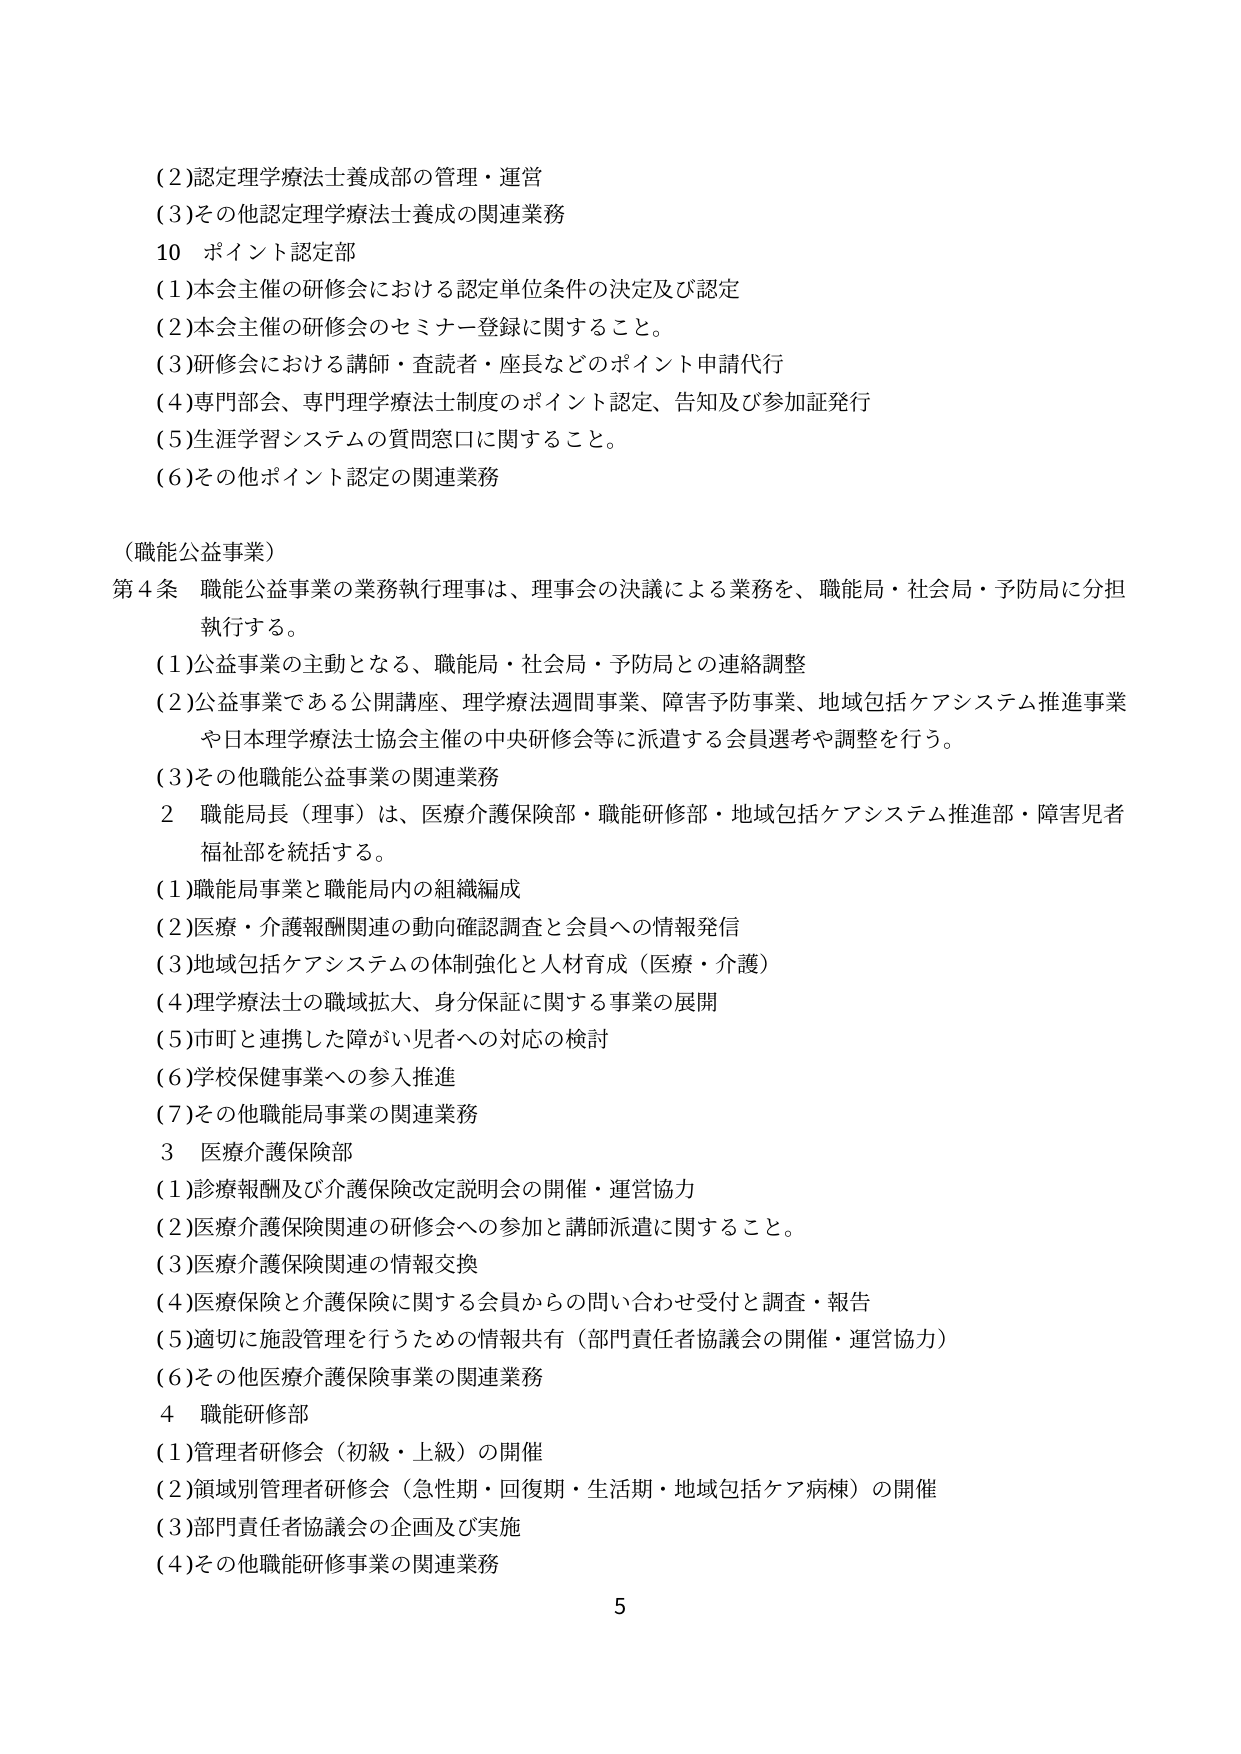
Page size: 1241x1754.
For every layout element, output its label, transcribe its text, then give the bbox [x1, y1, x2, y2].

text (１)診療報酬及び介護保険改定説明会の開催・運営協力 [112, 1169, 1128, 1207]
text (２)本会主催の研修会のセミナー登録に関すること。 [112, 307, 1128, 344]
text (２)領域別管理者研修会（急性期・回復期・生活期・地域包括ケア病棟）の開催 [112, 1469, 1128, 1507]
text (３)その他認定理学療法士養成の関連業務 [112, 194, 1128, 232]
text (４)理学療法士の職域拡大、身分保証に関する事業の展開 [112, 982, 1128, 1019]
text (６)学校保健事業への参入推進 [112, 1057, 1128, 1094]
text ４ 職能研修部 [112, 1394, 1128, 1432]
text (２)医療介護保険関連の研修会への参加と講師派遣に関すること。 [112, 1207, 1128, 1244]
text (４)その他職能研修事業の関連業務 [112, 1544, 1128, 1582]
text (４)医療保険と介護保険に関する会員からの問い合わせ受付と調査・報告 [112, 1282, 1128, 1319]
text (６)その他医療介護保険事業の関連業務 [112, 1357, 1128, 1394]
text (１)職能局事業と職能局内の組織編成 [112, 869, 1128, 907]
text (２)医療・介護報酬関連の動向確認調査と会員への情報発信 [112, 907, 1128, 944]
text ２ 職能局長（理事）は、医療介護保険部・職能研修部・地域包括ケアシステム推進部・障害児者福祉部を統括する。 [112, 794, 1128, 869]
text （職能公益事業） [112, 532, 1128, 569]
text ３ 医療介護保険部 [112, 1132, 1128, 1169]
text (２)公益事業である公開講座、理学療法週間事業、障害予防事業、地域包括ケアシステム推進事業や日本理学療法士協会主催の中央研修会等に派遣する会員選考や調整を行う。 [156, 682, 1128, 757]
text (５)市町と連携した障がい児者への対応の検討 [112, 1019, 1128, 1057]
text (３)地域包括ケアシステムの体制強化と人材育成（医療・介護） [112, 944, 1128, 982]
text (５)生涯学習システムの質問窓口に関すること。 [112, 419, 1128, 457]
text (１)管理者研修会（初級・上級）の開催 [112, 1432, 1128, 1469]
text (１)公益事業の主動となる、職能局・社会局・予防局との連絡調整 [112, 644, 1128, 682]
text (６)その他ポイント認定の関連業務 [112, 457, 1128, 494]
text (３)その他職能公益事業の関連業務 [112, 757, 1128, 794]
text (１)本会主催の研修会における認定単位条件の決定及び認定 [112, 269, 1128, 307]
text 10 ポイント認定部 [112, 232, 1128, 269]
text (７)その他職能局事業の関連業務 [112, 1094, 1128, 1132]
text (４)専門部会、専門理学療法士制度のポイント認定、告知及び参加証発行 [112, 382, 1128, 419]
text (２)認定理学療法士養成部の管理・運営 [112, 157, 1128, 194]
text (３)医療介護保険関連の情報交換 [112, 1244, 1128, 1282]
text (３)部門責任者協議会の企画及び実施 [112, 1507, 1128, 1544]
text 第４条 職能公益事業の業務執行理事は、理事会の決議による業務を、職能局・社会局・予防局に分担執行する。 [112, 569, 1128, 644]
text (３)研修会における講師・査読者・座長などのポイント申請代行 [112, 344, 1128, 382]
text (５)適切に施設管理を行うための情報共有（部門責任者協議会の開催・運営協力） [112, 1319, 1128, 1357]
